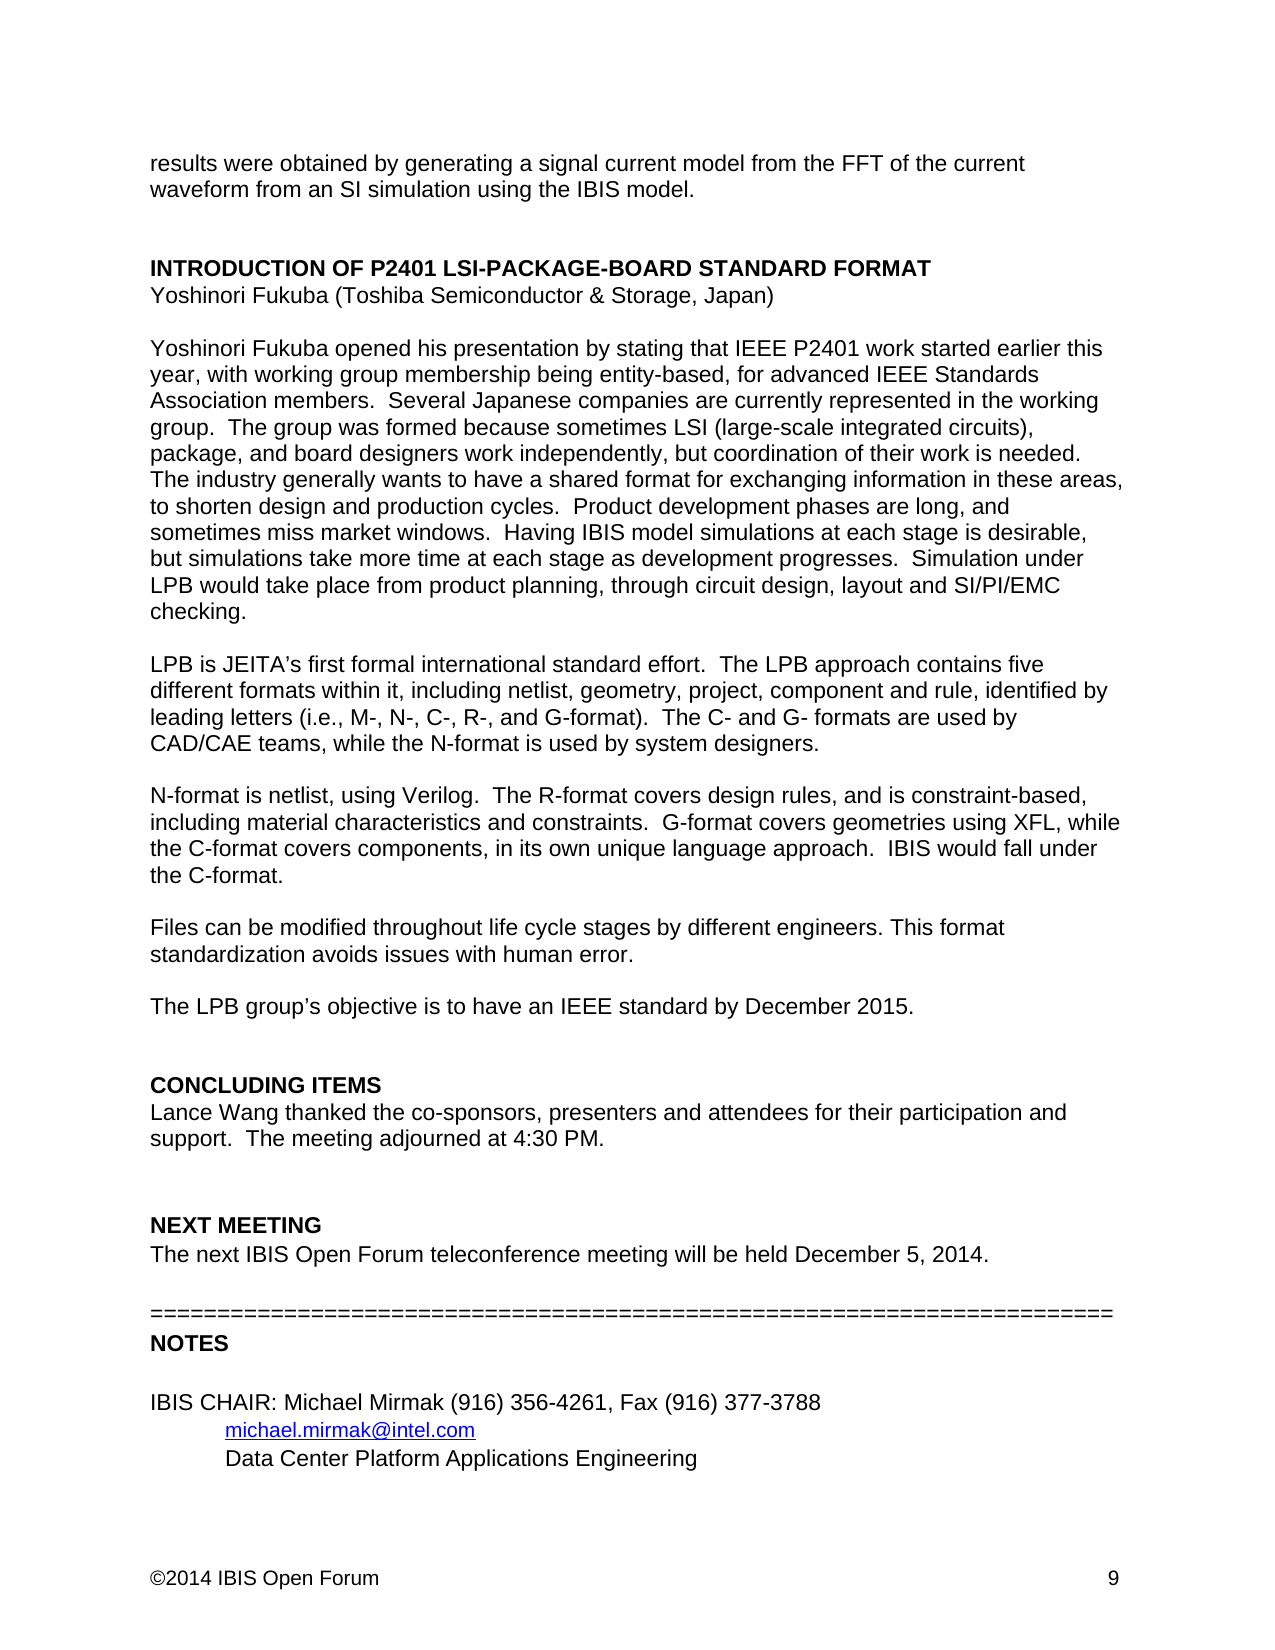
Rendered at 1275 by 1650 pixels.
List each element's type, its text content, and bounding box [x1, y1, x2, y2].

text The next IBIS Open Forum teleconference meeting will be held December 5, 2014. [150, 1241, 1124, 1268]
text NOTES [150, 1330, 1124, 1356]
text The LPB group’s objective is to have an IEEE standard by December 2015. [150, 993, 1125, 1020]
text IBIS CHAIR: Michael Mirmak (916) 356-4261, Fax (916) 377-3788 [150, 1389, 1124, 1415]
text Data Center Platform Applications Engineering [150, 1445, 1124, 1472]
text Files can be modified throughout life cycle stages by different engineers. This format standardization avoids issues with human error. [150, 914, 1125, 967]
text Lance Wang thanked the co-sponsors, presenters and attendees for their participation and support. The meeting adjourned at 4:30 PM. [150, 1099, 1125, 1151]
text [150, 150, 1125, 203]
text NEXT MEETING [150, 1212, 1124, 1238]
text N-format is netlist, using Verilog. The R-format covers design rules, and is constraint-based, including material characteristics and constraints. G-format covers geometries using XFL, while the C-format covers components, in its own unique language approach. IBIS would fall under the C-format. [150, 782, 1125, 888]
text Yoshinori Fukuba (Toshiba Semiconductor & Storage, Japan) [150, 282, 1125, 308]
text CONCLUDING ITEMS [150, 1072, 1125, 1099]
text LPB is JEITA’s first formal international standard effort. The LPB approach contains five different formats within it, including netlist, geometry, project, component and rule, identified by leading letters (i.e., M-, N-, C-, R-, and G-format). The C- and G- formats are used by CAD/CAE teams, while the N-format is used by system designers. [150, 651, 1125, 756]
text INTRODUCTION OF P2401 LSI-PACKAGE-BOARD STANDARD FORMAT [150, 255, 1125, 282]
text Yoshinori Fukuba opened his presentation by stating that IEEE P2401 work started earlier this year, with working group membership being entity-based, for advanced IEEE Standards Association members. Several Japanese companies are currently represented in the working group. The group was formed because sometimes LSI (large-scale integrated circuits), package, and board designers work independently, but coordination of their work is needed. The industry generally wants to have a shared format for exchanging information in these areas, to shorten design and production cycles. Product development phases are long, and sometimes miss market windows. Having IBIS model simulations at each stage is desirable, but simulations take more time at each stage as development progresses. Simulation under LPB would take place from product planning, through circuit design, layout and SI/PI/EMC checking. [150, 334, 1125, 624]
text ======================================================================== [150, 1300, 1124, 1327]
text michael.mirmak@intel.com [150, 1418, 1124, 1442]
